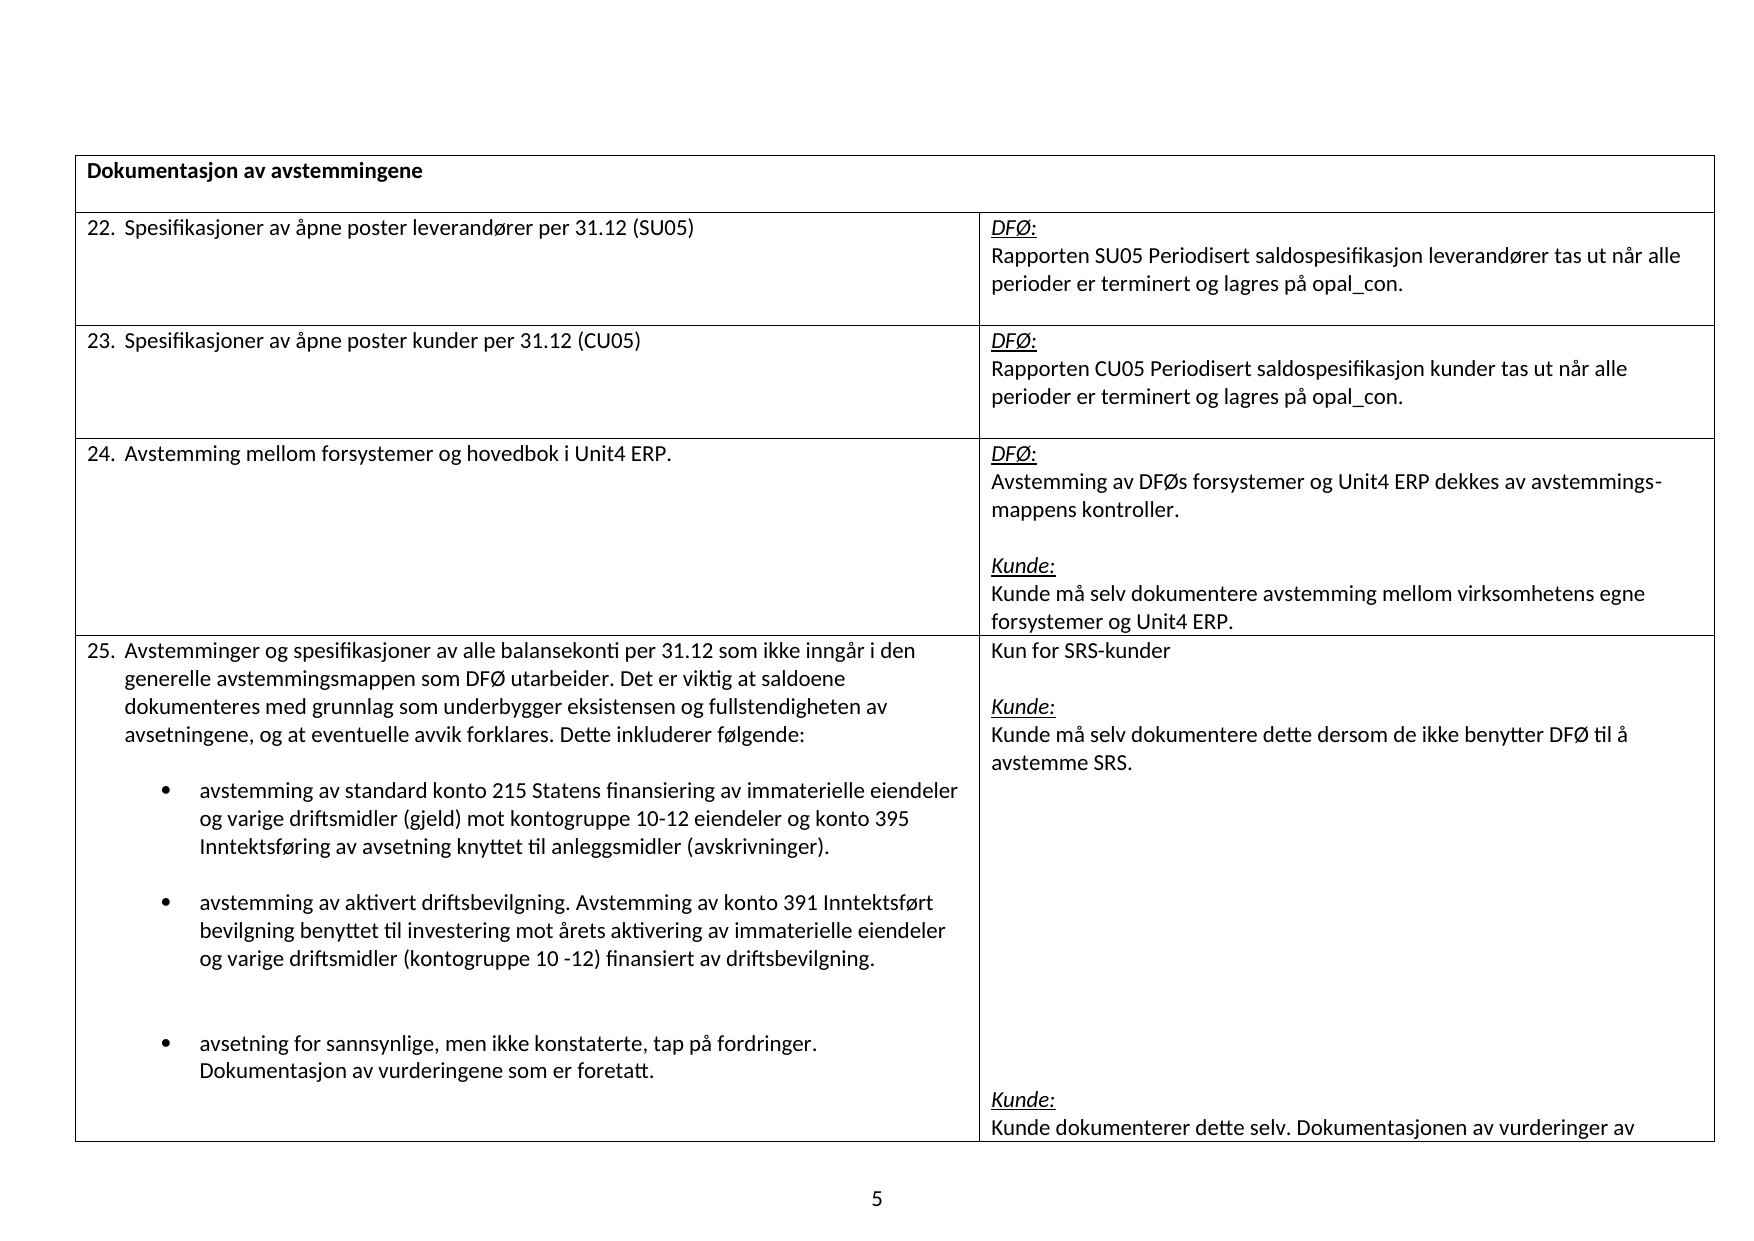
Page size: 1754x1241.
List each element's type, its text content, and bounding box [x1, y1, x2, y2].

table_cell DFØ: Avstemming av DFØs forsystemer og Unit4 ERP dekkes av avstemmingsmappens kontroller. Kunde: Kunde må selv dokumentere avstemming mellom virksomhetens egne forsystemer og Unit4 ERP. [980, 439, 1714, 635]
table_cell Spesifikasjoner av åpne poster kunder per 31.12 (CU05) [76, 326, 979, 438]
table_cell DFØ: Rapporten SU05 Periodisert saldospesifikasjon leverandører tas ut når alle perioder er terminert og lagres på opal_con. [980, 213, 1714, 325]
table_cell Spesifikasjoner av åpne poster leverandører per 31.12 (SU05) [76, 213, 979, 325]
table_header Dokumentasjon av avstemmingene [76, 156, 1714, 212]
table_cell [980, 636, 1714, 1141]
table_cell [76, 636, 979, 1141]
table_cell Avstemming mellom forsystemer og hovedbok i Unit4 ERP. [76, 439, 979, 635]
table_cell DFØ: Rapporten CU05 Periodisert saldospesifikasjon kunder tas ut når alle perioder er terminert og lagres på opal_con. [980, 326, 1714, 438]
